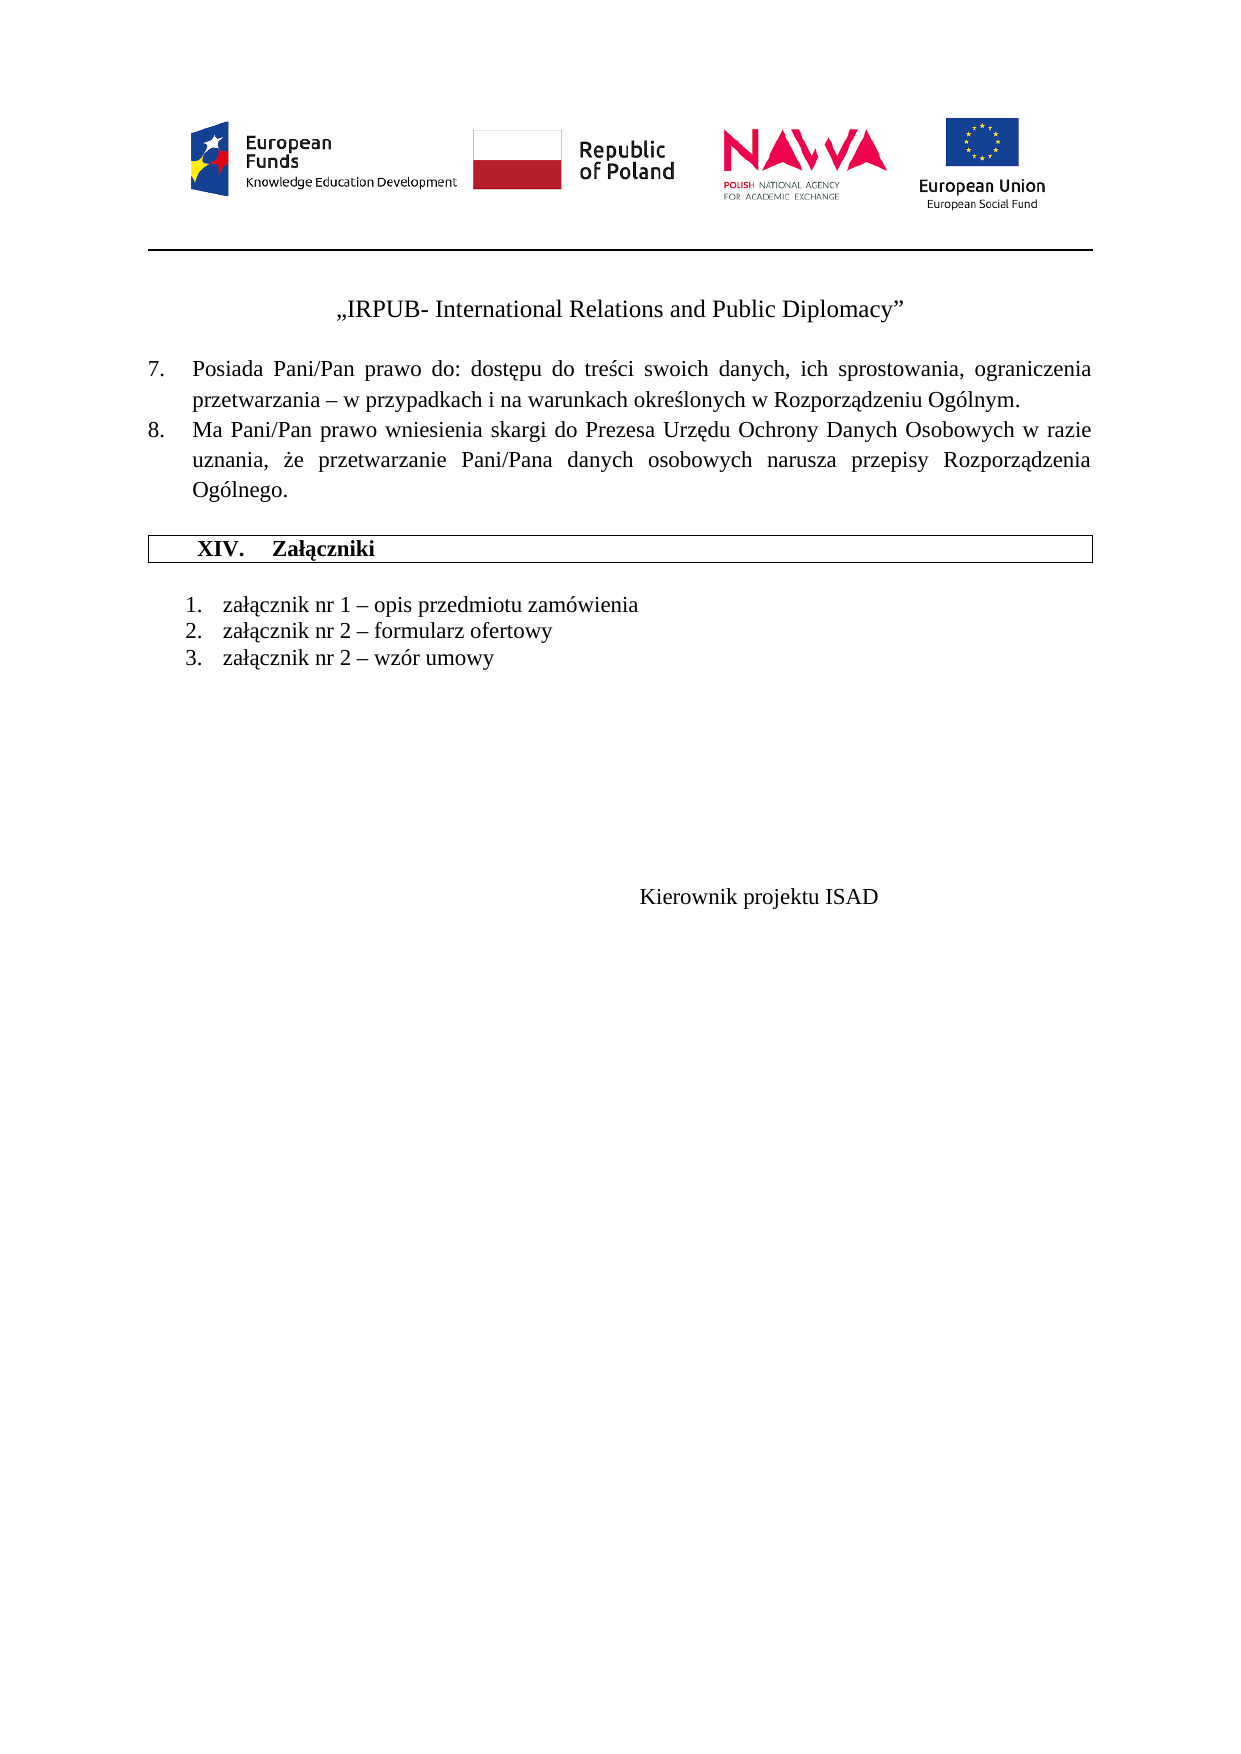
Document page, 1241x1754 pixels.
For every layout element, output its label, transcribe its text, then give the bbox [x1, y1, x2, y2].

picture [187, 102, 1053, 219]
table_header Załączniki [149, 536, 1092, 562]
list Ma Pani/Pan prawo wniesienia skargi do Prezesa Urzędu Ochrony Danych Osobowych w razie uznania, że przetwarzanie Pani/Pana danych osobowych narusza przepisy Rozporządzenia Ogólnego. [148, 416, 1093, 503]
list załącznik nr 2 – formularz ofertowy [185, 617, 1093, 644]
list załącznik nr 1 – opis przedmiotu zamówienia [185, 591, 1093, 617]
list załącznik nr 2 – wzór umowy [185, 644, 1093, 670]
list Posiada Pani/Pan prawo do: dostępu do treści swoich danych, ich sprostowania, ograniczenia przetwarzania – w przypadkach i na warunkach określonych w Rozporządzeniu Ogólnym. [148, 355, 1093, 412]
text Kierownik projektu ISAD [148, 883, 1093, 909]
